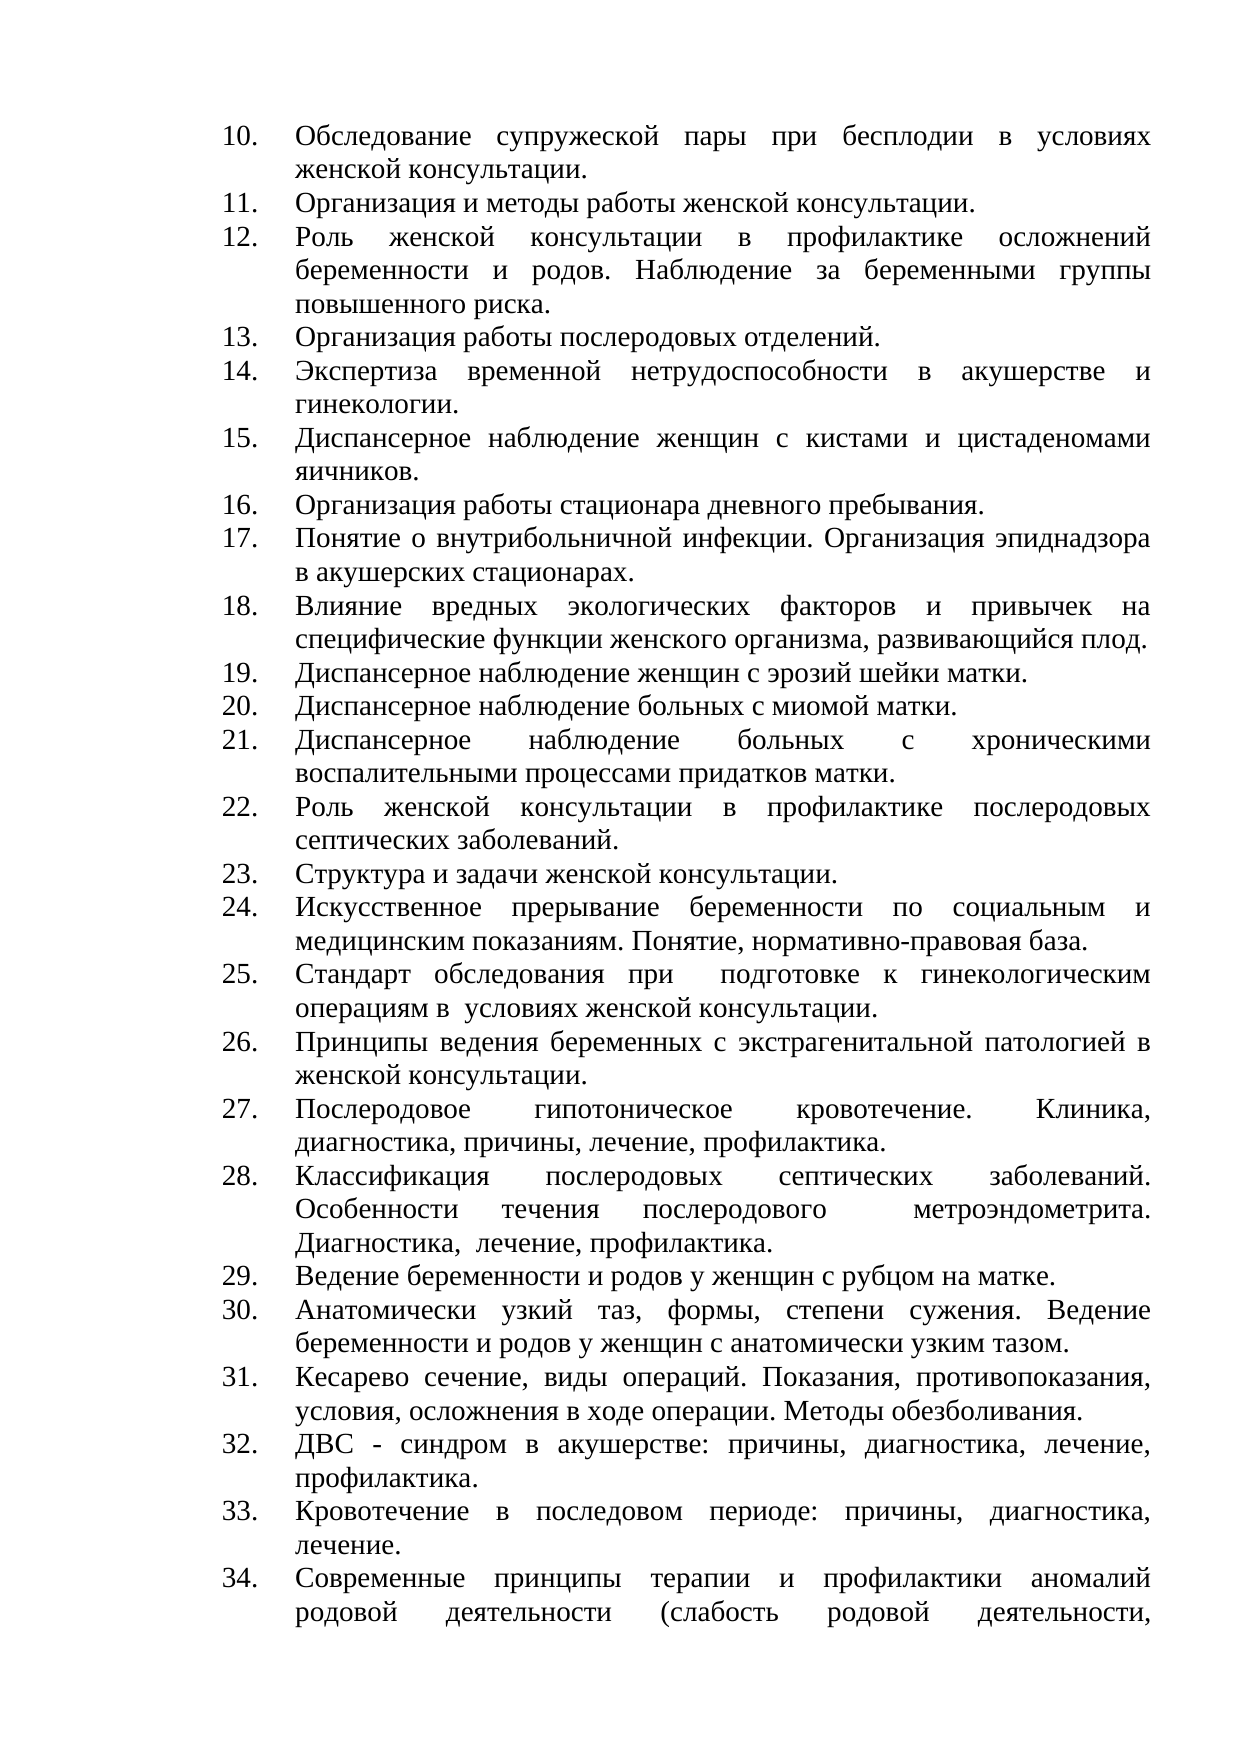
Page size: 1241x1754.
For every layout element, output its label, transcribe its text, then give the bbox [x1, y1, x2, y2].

list Роль женской консультации в профилактике осложнений беременности и родов. Наблюдение за беременными группы повышенного риска. [222, 219, 1152, 319]
list Понятие о внутрибольничной инфекции. Организация эпиднадзора в акушерских стационарах. [222, 521, 1152, 588]
list Кесарево сечение, виды операций. Показания, противопоказания, условия, осложнения в ходе операции. Методы обезболивания. [222, 1359, 1152, 1426]
list Принципы ведения беременных с экстрагенитальной патологией в женской консультации. [222, 1024, 1152, 1091]
list Анатомически узкий таз, формы, степени сужения. Ведение беременности и родов у женщин с анатомически узким тазом. [222, 1292, 1152, 1359]
list Роль женской консультации в профилактике послеродовых септических заболеваний. [222, 789, 1152, 856]
list Искусственное прерывание беременности по социальным и медицинским показаниям. Понятие, нормативно-правовая база. [222, 889, 1152, 957]
list Организация работы стационара дневного пребывания. [222, 487, 1152, 521]
list Кровотечение в последовом периоде: причины, диагностика, лечение. [222, 1493, 1152, 1560]
list Стандарт обследования при подготовке к гинекологическим операциям в условиях женской консультации. [222, 957, 1152, 1024]
list Послеродовое гипотоническое кровотечение. Клиника, диагностика, причины, лечение, профилактика. [222, 1091, 1152, 1158]
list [222, 1560, 1152, 1627]
list Диспансерное наблюдение больных с хроническими воспалительными процессами придатков матки. [222, 722, 1152, 789]
list Организация работы послеродовых отделений. [222, 319, 1152, 353]
list Диспансерное наблюдение больных с миомой матки. [222, 688, 1152, 722]
list Классификация послеродовых септических заболеваний. Особенности течения послеродового метроэндометрита. Диагностика, лечение, профилактика. [222, 1158, 1152, 1258]
list Экспертиза временной нетрудоспособности в акушерстве и гинекологии. [222, 353, 1152, 420]
list Обследование супружеской пары при бесплодии в условиях женской консультации. [222, 118, 1152, 185]
list Диспансерное наблюдение женщин с эрозий шейки матки. [222, 655, 1152, 688]
list Организация и методы работы женской консультации. [222, 185, 1152, 219]
list Влияние вредных экологических факторов и привычек на специфические функции женского организма, развивающийся плод. [222, 588, 1152, 655]
list Ведение беременности и родов у женщин с рубцом на матке. [222, 1258, 1152, 1292]
list ДВС - синдром в акушерстве: причины, диагностика, лечение, профилактика. [222, 1426, 1152, 1493]
list Диспансерное наблюдение женщин с кистами и цистаденомами яичников. [222, 420, 1152, 487]
list Структура и задачи женской консультации. [222, 856, 1152, 889]
